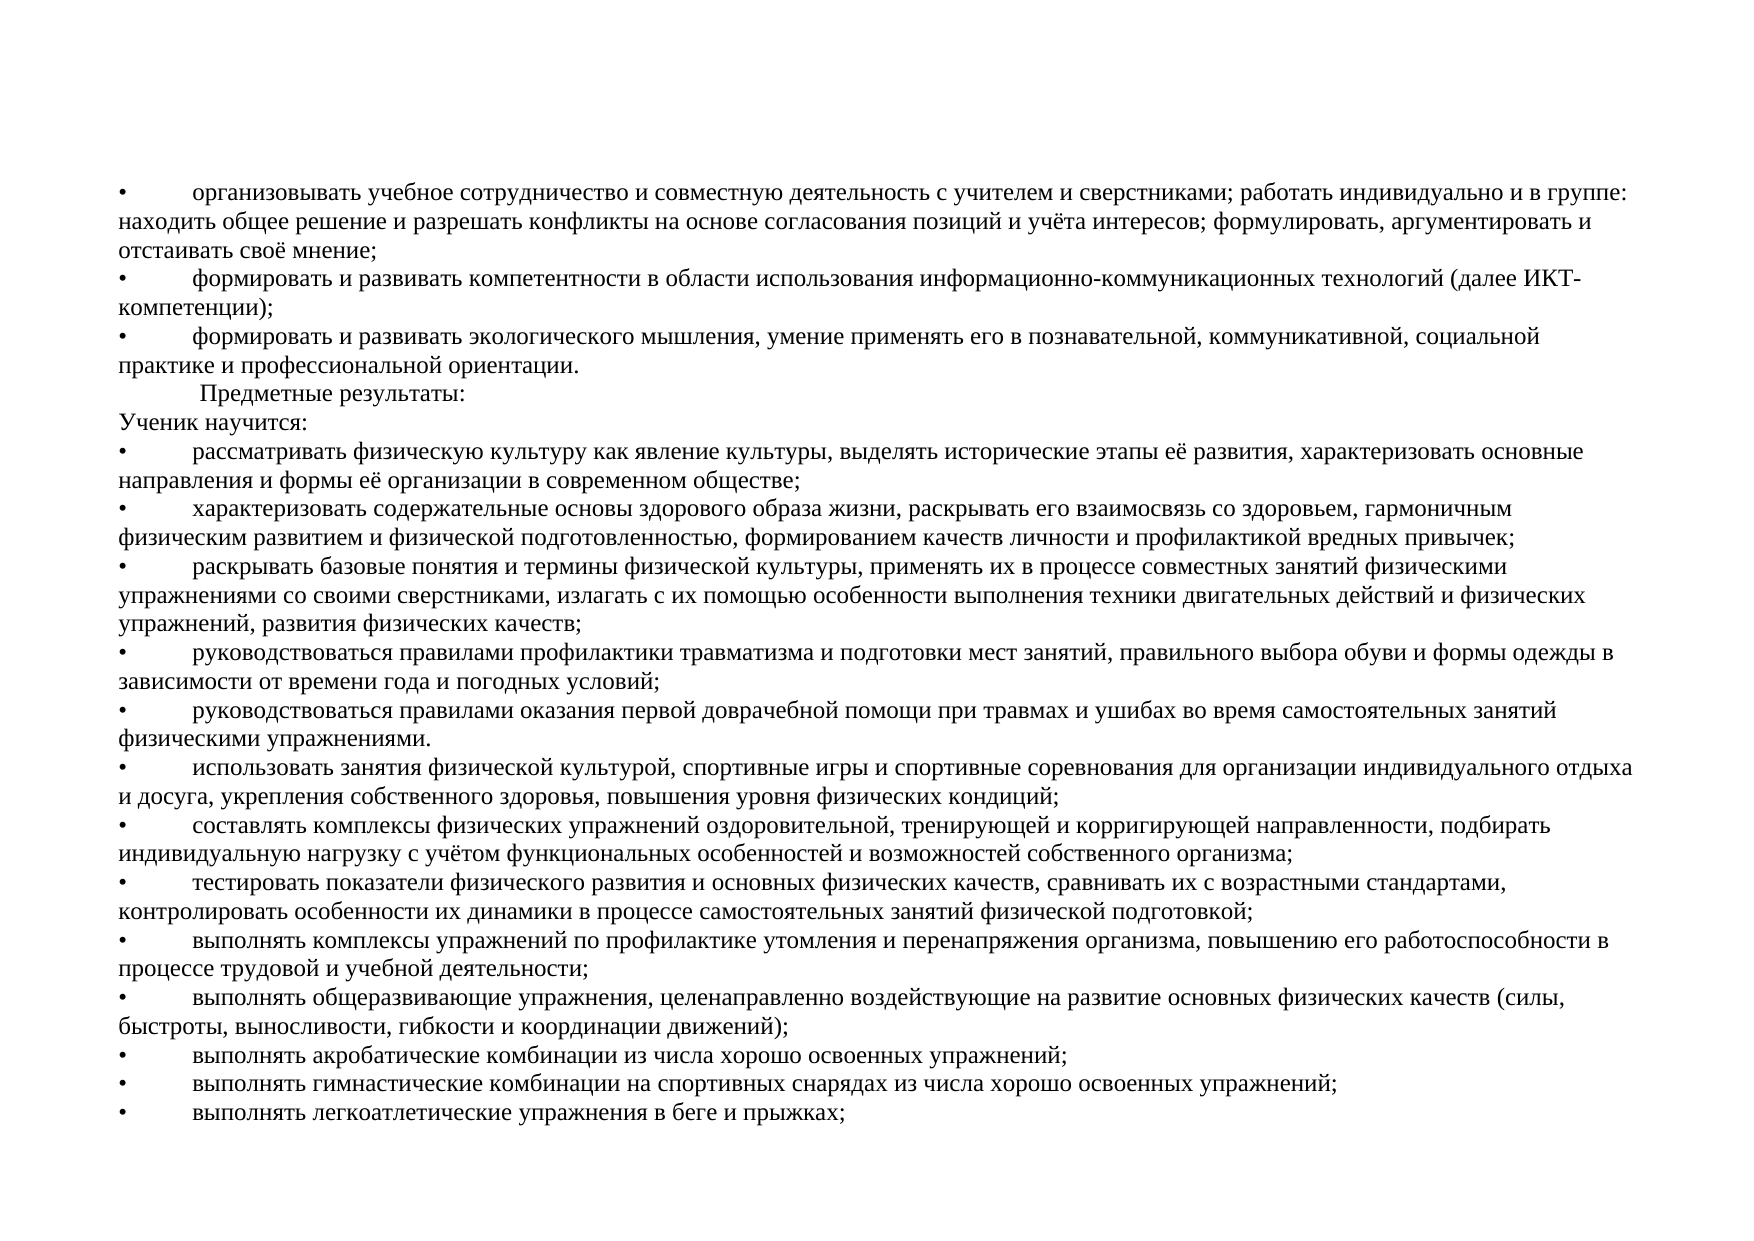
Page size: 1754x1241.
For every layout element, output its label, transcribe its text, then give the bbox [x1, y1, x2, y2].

text • выполнять акробатические комбинации из числа хорошо освоенных упражнений; [118, 1040, 1636, 1068]
text • организовывать учебное сотрудничество и совместную деятельность с учителем и сверстниками; работать индивидуально и в группе: находить общее решение и разрешать конфликты на основе согласования позиций и учёта интересов; формулировать, аргументировать и отстаивать своё мнение; [118, 177, 1636, 263]
text • выполнять легкоатлетические упражнения в беге и прыжках; [118, 1097, 1636, 1126]
text • составлять комплексы физических упражнений оздоровительной, тренирующей и корригирующей направленности, подбирать индивидуальную нагрузку с учётом функциональных особенностей и возможностей собственного организма; [118, 810, 1636, 867]
text • характеризовать содержательные основы здорового образа жизни, раскрывать его взаимосвязь со здоровьем, гармоничным физическим развитием и физической подготовленностью, формированием качеств личности и профилактикой вредных привычек; [118, 493, 1636, 551]
text Ученик научится: [118, 407, 1636, 436]
text • раскрывать базовые понятия и термины физической культуры, применять их в процессе совместных занятий физическими упражнениями со своими сверстниками, излагать с их помощью особенности выполнения техники двигательных действий и физических упражнений, развития физических качеств; [118, 551, 1636, 637]
text • формировать и развивать компетентности в области использования информационно-коммуникационных технологий (далее ИКТ-компетенции); [118, 263, 1636, 321]
text • выполнять комплексы упражнений по профилактике утомления и перенапряжения организма, повышению его работоспособности в процессе трудовой и учебной деятельности; [118, 925, 1636, 982]
text • формировать и развивать экологического мышления, умение применять его в познавательной, коммуникативной, социальной практике и профессиональной ориентации. [118, 321, 1636, 378]
text • рассматривать физическую культуру как явление культуры, выделять исторические этапы её развития, характеризовать основные направления и формы её организации в современном обществе; [118, 436, 1636, 493]
text • руководствоваться правилами оказания первой доврачебной помощи при травмах и ушибах во время самостоятельных занятий физическими упражнениями. [118, 695, 1636, 752]
text • выполнять общеразвивающие упражнения, целенаправленно воздействующие на развитие основных физических качеств (силы, быстроты, выносливости, гибкости и координации движений); [118, 982, 1636, 1040]
text • выполнять гимнастические комбинации на спортивных снарядах из числа хорошо освоенных упражнений; [118, 1068, 1636, 1097]
text • использовать занятия физической культурой, спортивные игры и спортивные соревнования для организации индивидуального отдыха и досуга, укрепления собственного здоровья, повышения уровня физических кондиций; [118, 752, 1636, 810]
text Предметные результаты: [118, 378, 1636, 407]
text • тестировать показатели физического развития и основных физических качеств, сравнивать их с возрастными стандартами, контролировать особенности их динамики в процессе самостоятельных занятий физической подготовкой; [118, 867, 1636, 925]
text • руководствоваться правилами профилактики травматизма и подготовки мест занятий, правильного выбора обуви и формы одежды в зависимости от времени года и погодных условий; [118, 637, 1636, 695]
